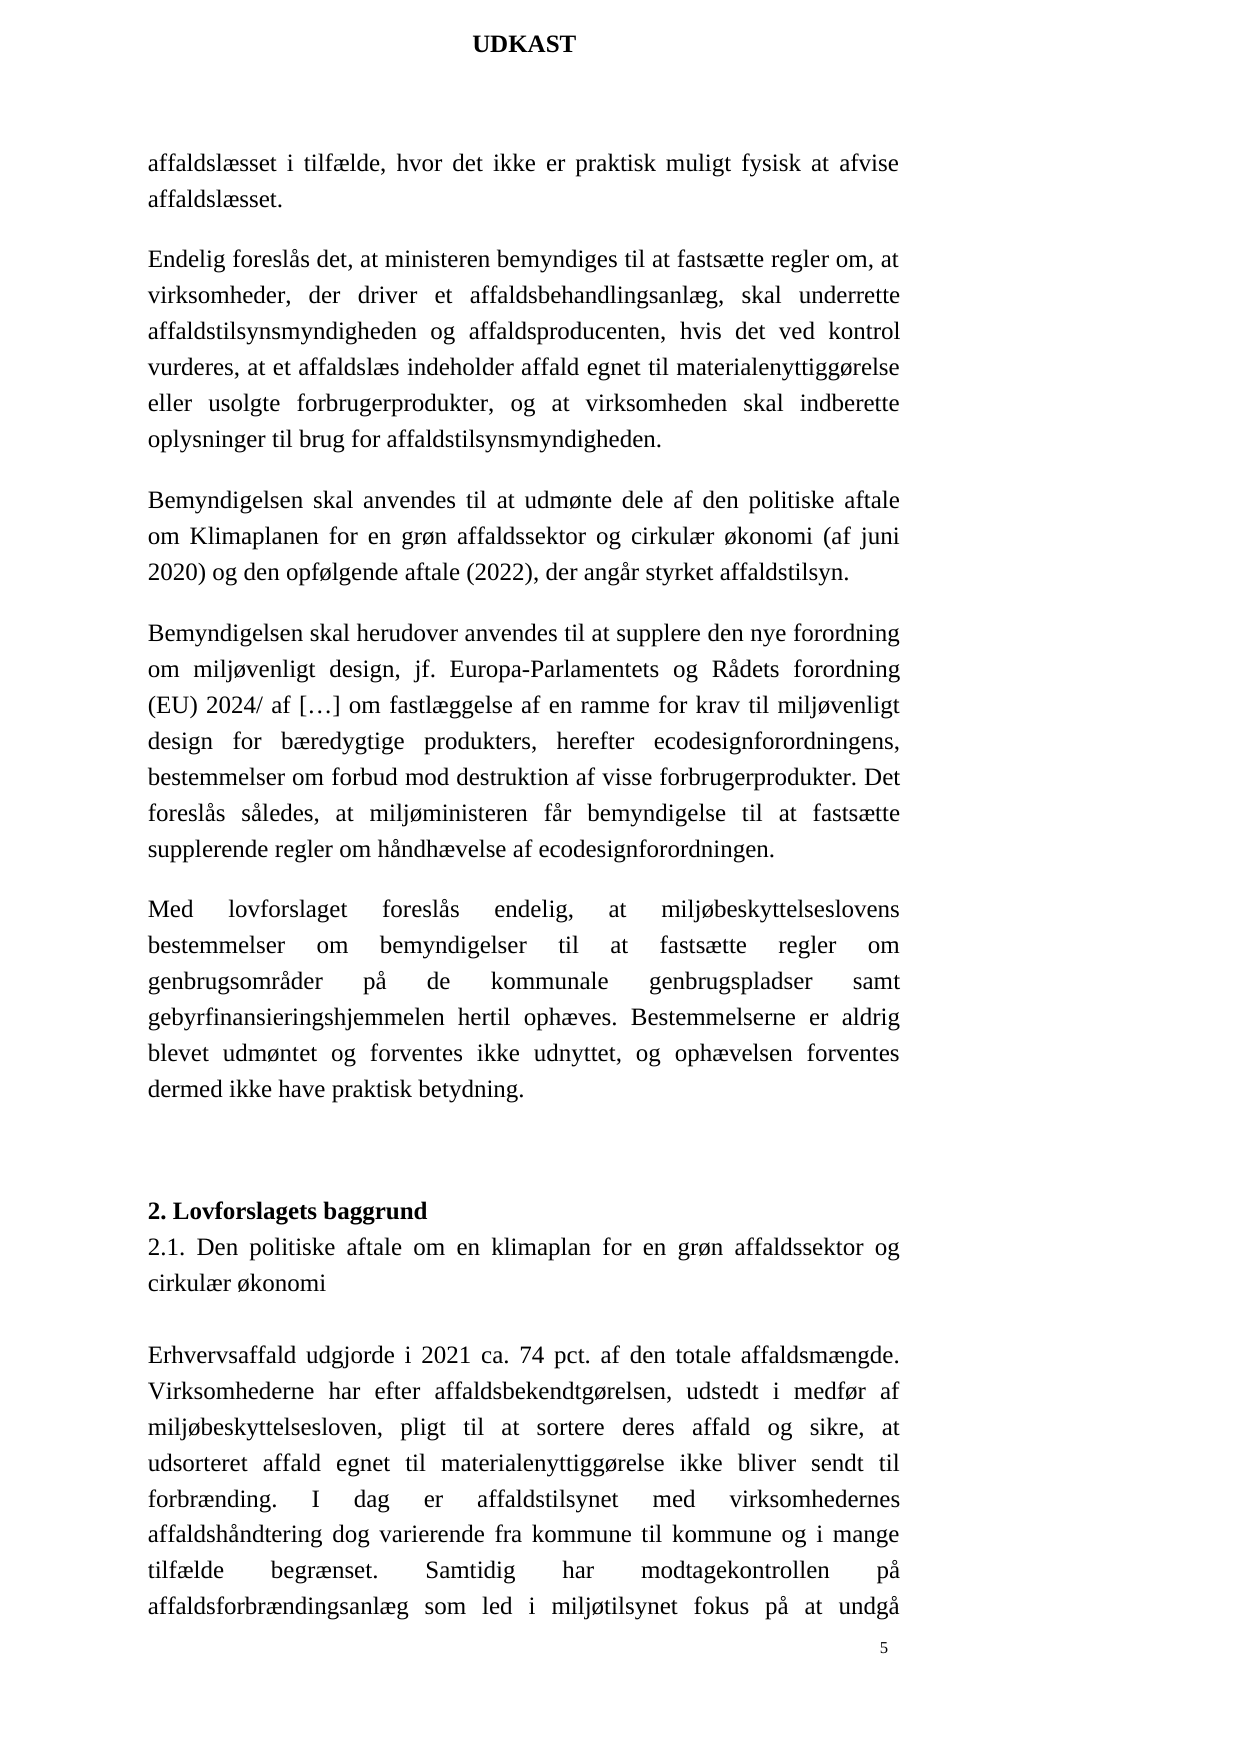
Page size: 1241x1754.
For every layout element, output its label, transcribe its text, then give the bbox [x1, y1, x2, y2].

text 2.1. Den politiske aftale om en klimaplan for en grøn affaldssektor og cirkulær økonomi [148, 1232, 901, 1297]
text Bemyndigelsen skal anvendes til at udmønte dele af den politiske aftale om Klimaplanen for en grøn affaldssektor og cirkulær økonomi (af juni 2020) og den opfølgende aftale (2022), der angår styrket affaldstilsyn. [148, 485, 901, 586]
text Bemyndigelsen skal herudover anvendes til at supplere den nye forordning om miljøvenligt design, jf. Europa-Parlamentets og Rådets forordning (EU) 2024/ af […] om fastlæggelse af en ramme for krav til miljøvenligt design for bæredygtige produkters, herefter ecodesignforordningens, bestemmelser om forbud mod destruktion af visse forbrugerprodukter. Det foreslås således, at miljøministeren får bemyndigelse til at fastsætte supplerende regler om håndhævelse af ecodesignforordningen. [148, 618, 901, 862]
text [148, 148, 901, 212]
subtitle 2. Lovforslagets baggrund [148, 1196, 901, 1225]
text Med lovforslaget foreslås endelig, at miljøbeskyttelseslovens bestemmelser om bemyndigelser til at fastsætte regler om genbrugsområder på de kommunale genbrugspladser samt gebyrfinansieringshjemmelen hertil ophæves. Bestemmelserne er aldrig blevet udmøntet og forventes ikke udnyttet, og ophævelsen forventes dermed ikke have praktisk betydning. [148, 894, 901, 1103]
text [148, 1340, 901, 1620]
text Endelig foreslås det, at ministeren bemyndiges til at fastsætte regler om, at virksomheder, der driver et affaldsbehandlingsanlæg, skal underrette affaldstilsynsmyndigheden og affaldsproducenten, hvis det ved kontrol vurderes, at et affaldslæs indeholder affald egnet til materialenyttiggørelse eller usolgte forbrugerprodukter, og at virksomheden skal indberette oplysninger til brug for affaldstilsynsmyndigheden. [148, 244, 901, 453]
